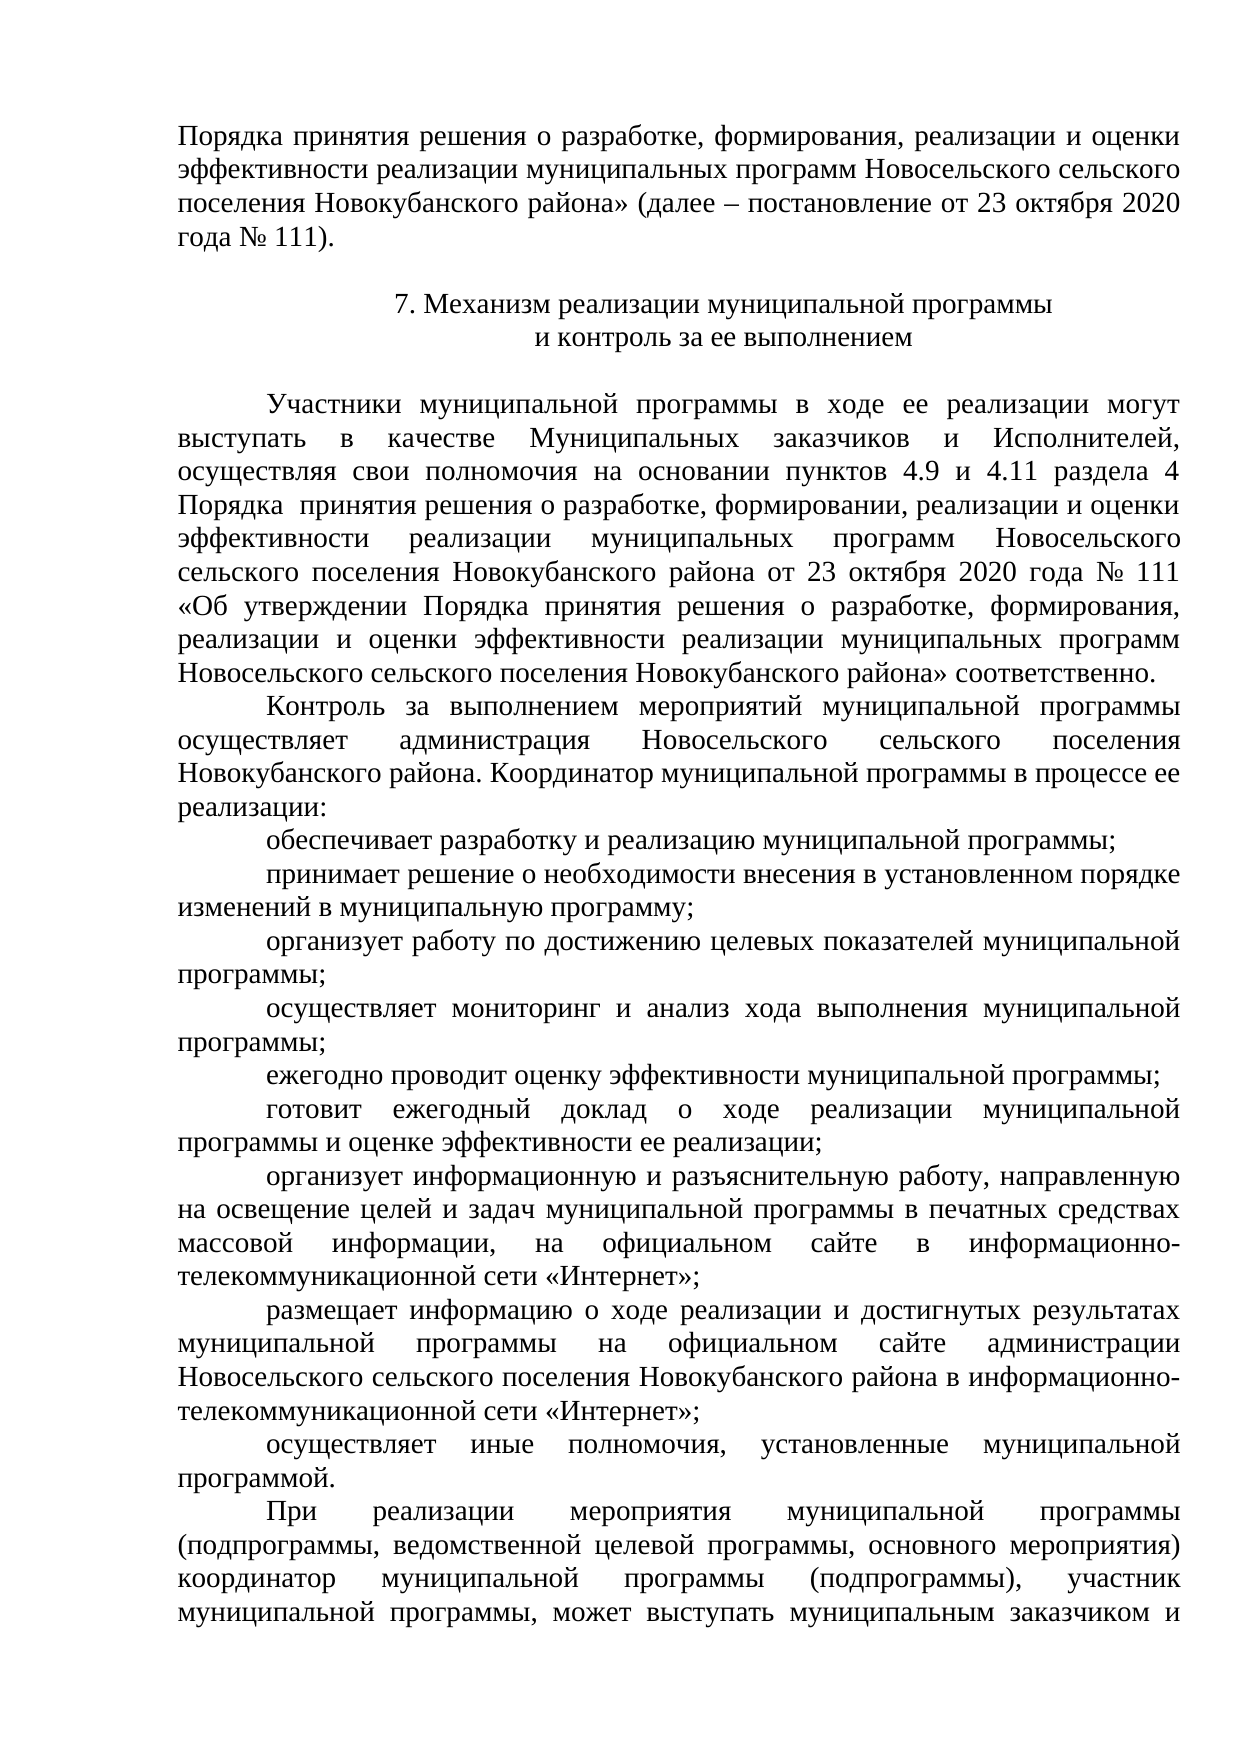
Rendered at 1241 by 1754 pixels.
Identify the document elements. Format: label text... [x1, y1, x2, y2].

text 7. Механизм реализации муниципальной программы [177, 286, 1181, 319]
text осуществляет иные полномочия, установленные муниципальной программой. [177, 1426, 1181, 1493]
text осуществляет мониторинг и анализ хода выполнения муниципальной программы; [177, 990, 1181, 1057]
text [177, 118, 1181, 252]
text Контроль за выполнением мероприятий муниципальной программы осуществляет администрация Новосельского сельского поселения Новокубанского района. Координатор муниципальной программы в процессе ее реализации: [177, 688, 1181, 822]
text Участники муниципальной программы в ходе ее реализации могут выступать в качестве Муниципальных заказчиков и Исполнителей, осуществляя свои полномочия на основании пунктов 4.9 и 4.11 раздела 4 Порядка принятия решения о разработке, формировании, реализации и оценки эффективности реализации муниципальных программ Новосельского сельского поселения Новокубанского района от 23 октября 2020 года № 111 «Об утверждении Порядка принятия решения о разработке, формирования, реализации и оценки эффективности реализации муниципальных программ Новосельского сельского поселения Новокубанского района» соответственно. [177, 386, 1181, 688]
text организует работу по достижению целевых показателей муниципальной программы; [177, 923, 1181, 990]
text готовит ежегодный доклад о ходе реализации муниципальной программы и оценке эффективности ее реализации; [177, 1091, 1181, 1158]
text обеспечивает разработку и реализацию муниципальной программы; [177, 822, 1181, 856]
text принимает решение о необходимости внесения в установленном порядке изменений в муниципальную программу; [177, 856, 1181, 923]
text ежегодно проводит оценку эффективности муниципальной программы; [177, 1057, 1181, 1091]
text организует информационную и разъяснительную работу, направленную на освещение целей и задач муниципальной программы в печатных средствах массовой информации, на официальном сайте в информационно-телекоммуникационной сети «Интернет»; [177, 1158, 1181, 1292]
text и контроль за ее выполнением [177, 319, 1181, 353]
text размещает информацию о ходе реализации и достигнутых результатах муниципальной программы на официальном сайте администрации Новосельского сельского поселения Новокубанского района в информационно-телекоммуникационной сети «Интернет»; [177, 1292, 1181, 1426]
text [177, 1493, 1181, 1627]
